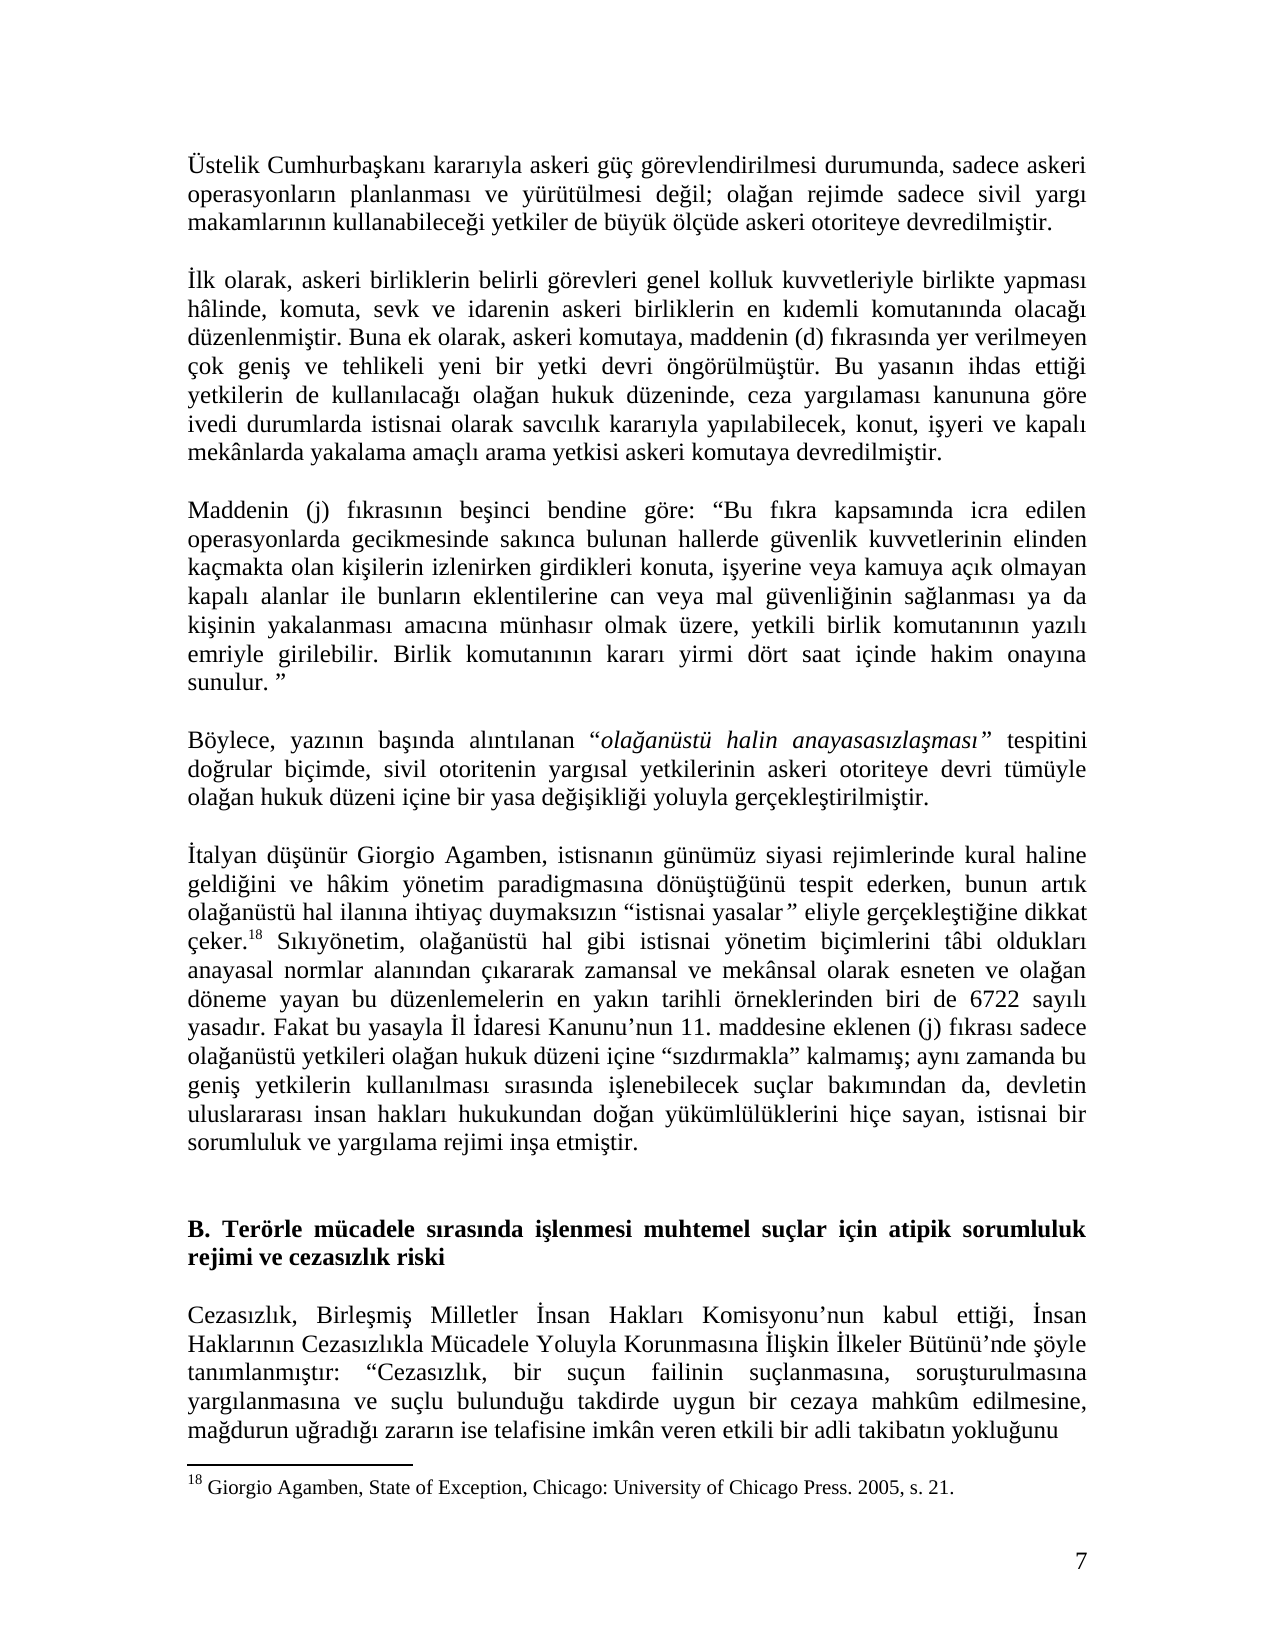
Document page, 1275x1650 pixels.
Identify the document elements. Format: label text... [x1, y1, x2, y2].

text Cezasızlık, Birleşmiş Milletler İnsan Hakları Komisyonu’nun kabul ettiği, İnsan Haklarının Cezasızlıkla Mücadele Yoluyla Korunmasına İlişkin İlkeler Bütünü’nde şöyle tanımlanmıştır: “Cezasızlık, bir suçun failinin suçlanmasına, soruşturulmasına yargılanmasına ve suçlu bulunduğu takdirde uygun bir cezaya mahkûm edilmesine, mağdurun uğradığı zararın ise telafisine imkân veren etkili bir adli takibatın yokluğunu [187, 1300, 1087, 1444]
text B. Terörle mücadele sırasında işlenmesi muhtemel suçlar için atipik sorumluluk rejimi ve cezasızlık riski [187, 1214, 1087, 1271]
text İtalyan düşünür Giorgio Agamben, istisnanın günümüz siyasi rejimlerinde kural haline geldiğini ve hâkim yönetim paradigmasına dönüştüğünü tespit ederken, bunun artık olağanüstü hal ilanına ihtiyaç duymaksızın “istisnai yasalar” eliyle gerçekleştiğine dikkat çeker. Sıkıyönetim, olağanüstü hal gibi istisnai yönetim biçimlerini tâbi oldukları anayasal normlar alanından çıkararak zamansal ve mekânsal olarak esneten ve olağan döneme yayan bu düzenlemelerin en yakın tarihli örneklerinden biri de 6722 sayılı yasadır. Fakat bu yasayla İl İdaresi Kanunu’nun 11. maddesine eklenen (j) fıkrası sadece olağanüstü yetkileri olağan hukuk düzeni içine “sızdırmakla” kalmamış; aynı zamanda bu geniş yetkilerin kullanılması sırasında işlenebilecek suçlar bakımından da, devletin uluslararası insan hakları hukukundan doğan yükümlülüklerini hiçe sayan, istisnai bir sorumluluk ve yargılama rejimi inşa etmiştir. [187, 840, 1087, 1156]
text Böylece, yazının başında alıntılanan “olağanüstü halin anayasasızlaşması” tespitini doğrular biçimde, sivil otoritenin yargısal yetkilerinin askeri otoriteye devri tümüyle olağan hukuk düzeni içine bir yasa değişikliği yoluyla gerçekleştirilmiştir. [187, 725, 1087, 811]
text Üstelik Cumhurbaşkanı kararıyla askeri güç görevlendirilmesi durumunda, sadece askeri operasyonların planlanması ve yürütülmesi değil; olağan rejimde sadece sivil yargı makamlarının kullanabileceği yetkiler de büyük ölçüde askeri otoriteye devredilmiştir. [187, 150, 1087, 236]
text İlk olarak, askeri birliklerin belirli görevleri genel kolluk kuvvetleriyle birlikte yapması hâlinde, komuta, sevk ve idarenin askeri birliklerin en kıdemli komutanında olacağı düzenlenmiştir. Buna ek olarak, askeri komutaya, maddenin (d) fıkrasında yer verilmeyen çok geniş ve tehlikeli yeni bir yetki devri öngörülmüştür. Bu yasanın ihdas ettiği yetkilerin de kullanılacağı olağan hukuk düzeninde, ceza yargılaması kanununa göre ivedi durumlarda istisnai olarak savcılık kararıyla yapılabilecek, konut, işyeri ve kapalı mekânlarda yakalama amaçlı arama yetkisi askeri komutaya devredilmiştir. [187, 265, 1087, 466]
text Maddenin (j) fıkrasının beşinci bendine göre: “Bu fıkra kapsamında icra edilen operasyonlarda gecikmesinde sakınca bulunan hallerde güvenlik kuvvetlerinin elinden kaçmakta olan kişilerin izlenirken girdikleri konuta, işyerine veya kamuya açık olmayan kapalı alanlar ile bunların eklentilerine can veya mal güvenliğinin sağlanması ya da kişinin yakalanması amacına münhasır olmak üzere, yetkili birlik komutanının yazılı emriyle girilebilir. Birlik komutanının kararı yirmi dört saat içinde hakim onayına sunulur. ” [187, 495, 1087, 696]
